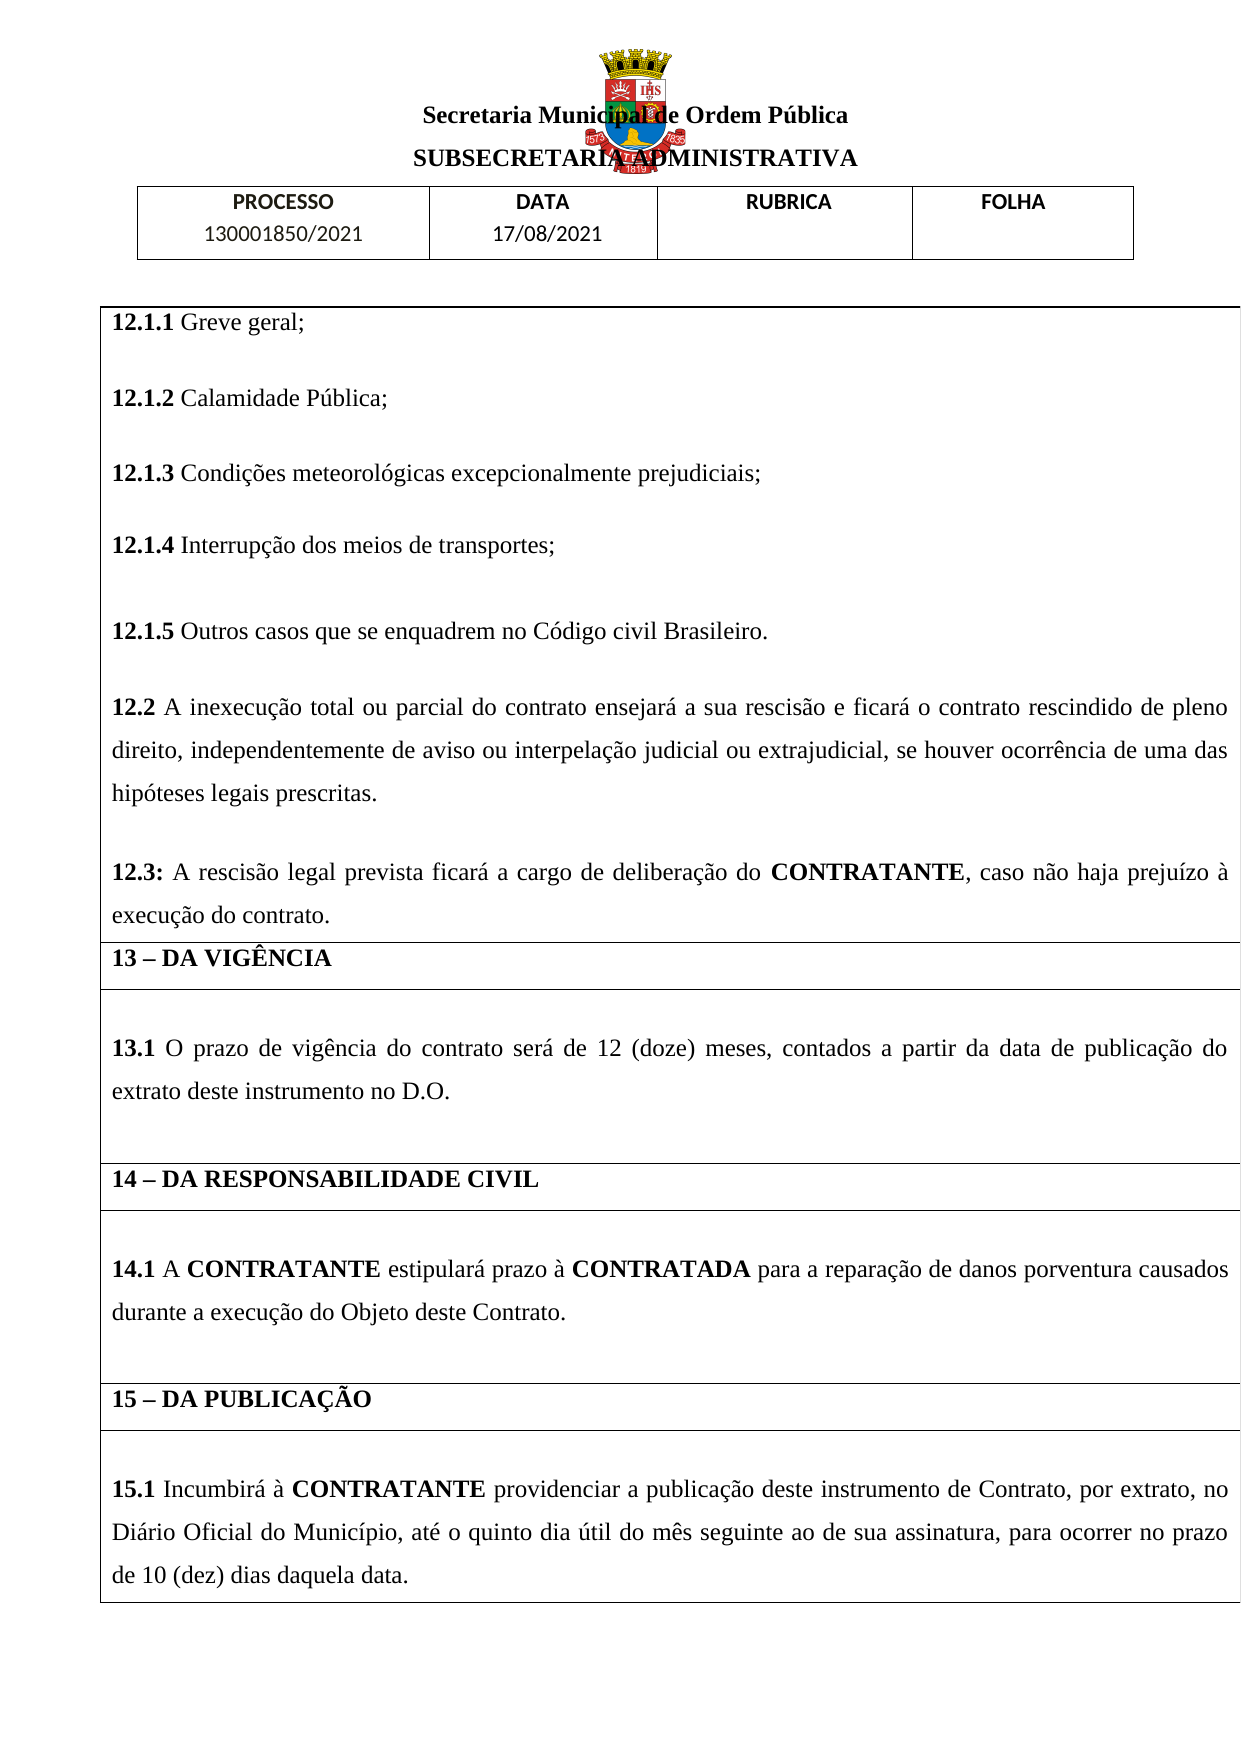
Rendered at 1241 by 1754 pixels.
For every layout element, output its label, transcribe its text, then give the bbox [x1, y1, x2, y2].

picture [585, 49, 686, 174]
table_cell 15 – DA PUBLICAÇÃO [101, 1384, 1240, 1430]
table_cell 13 – DA VIGÊNCIA [101, 943, 1240, 989]
picture [585, 151, 591, 158]
table_cell 14.1 A CONTRATANTE estipulará prazo à CONTRATADA para a reparação de danos porventura causados durante a execução do Objeto deste Contrato. [101, 1211, 1240, 1383]
table_cell 13.1 O prazo de vigência do contrato será de 12 (doze) meses, contados a partir da data de publicação do extrato deste instrumento no D.O. [101, 990, 1240, 1163]
table_cell 14 – DA RESPONSABILIDADE CIVIL [101, 1164, 1240, 1209]
